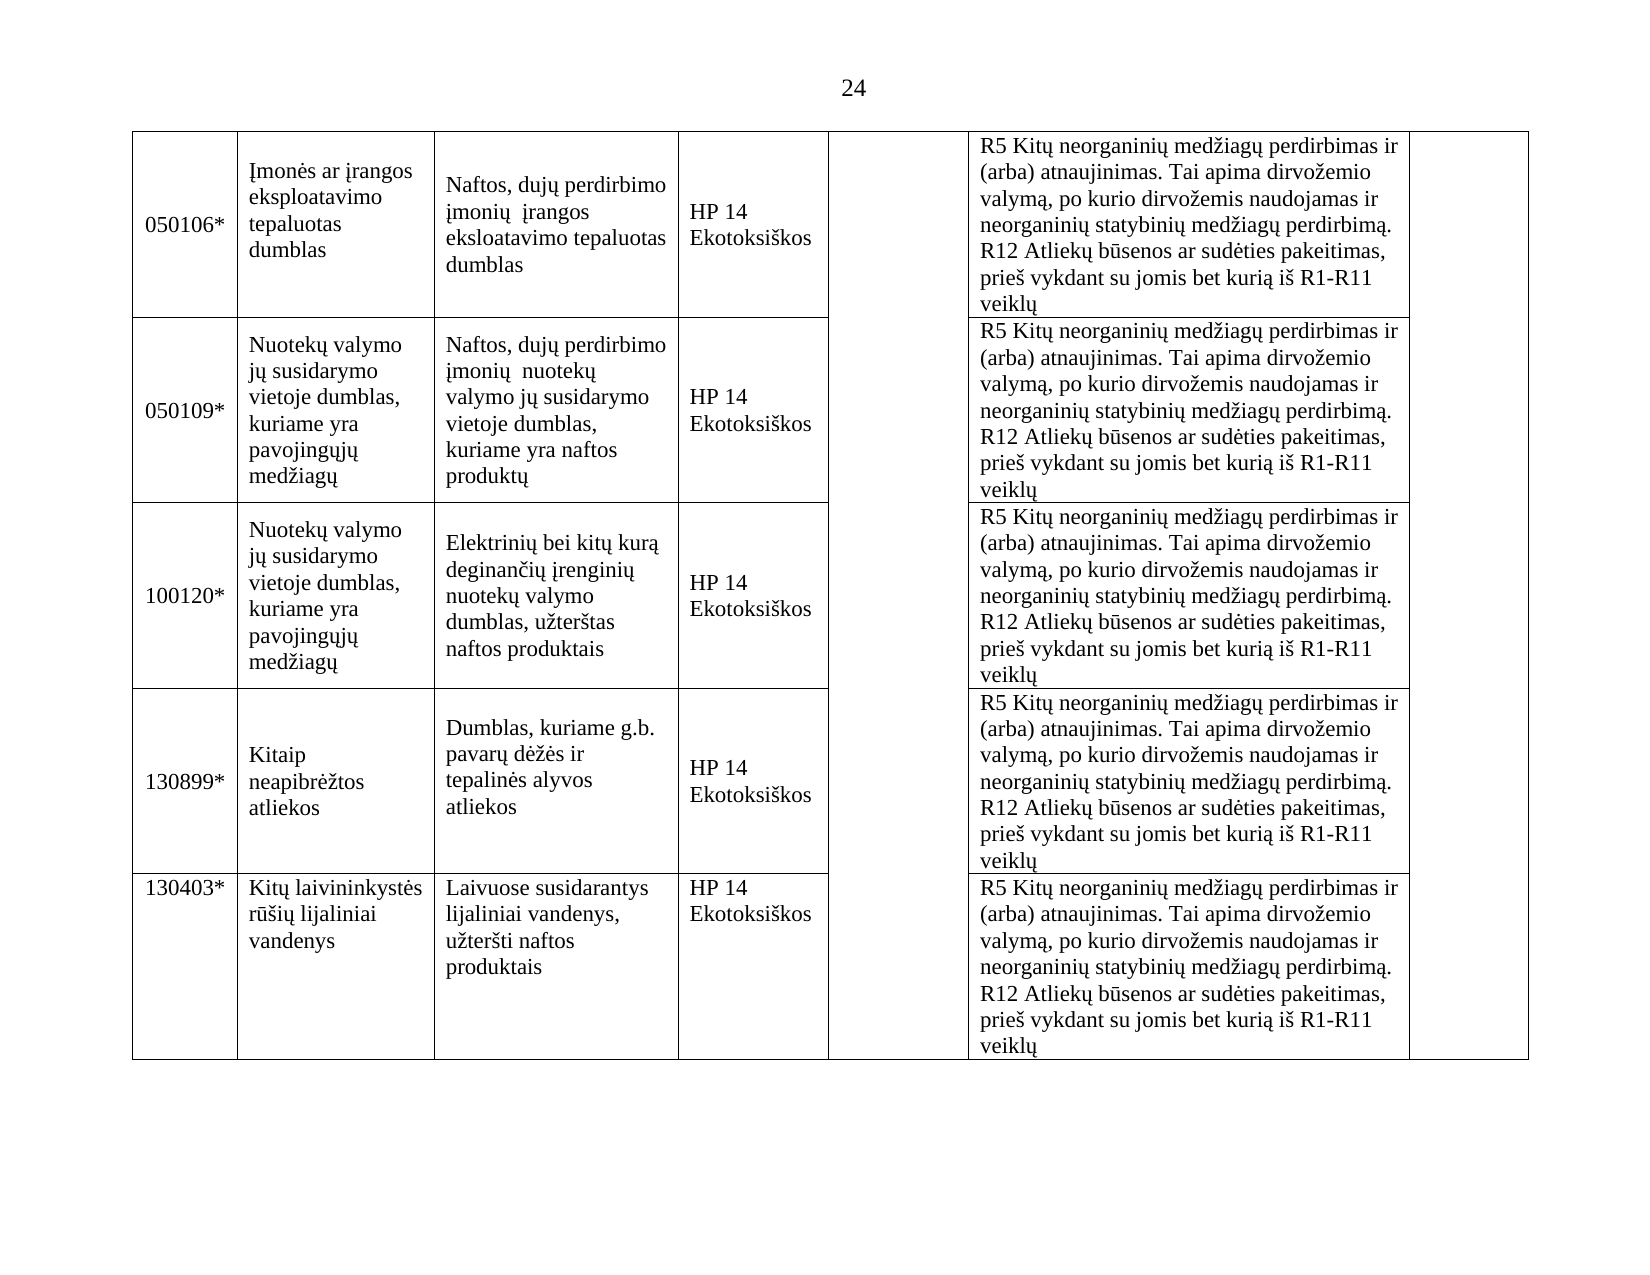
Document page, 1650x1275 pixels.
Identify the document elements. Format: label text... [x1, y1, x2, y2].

table_cell Kitaip neapibrėžtos atliekos [238, 689, 434, 873]
table_cell Nuotekų valymo jų susidarymo vietoje dumblas, kuriame yra pavojingųjų medžiagų [238, 503, 434, 688]
table_cell Elektrinių bei kitų kurą deginančių įrenginių nuotekų valymo dumblas, užterštas naftos produktais [435, 503, 678, 688]
table_cell 100120* [133, 503, 237, 688]
table_cell HP 14 Ekotoksiškos [679, 132, 828, 317]
table_cell Naftos, dujų perdirbimo įmonių įrangos eksloatavimo tepaluotas dumblas [435, 132, 678, 317]
table_cell Įmonės ar įrangos eksploatavimo tepaluotas dumblas [238, 132, 434, 317]
table_cell 050106* [133, 132, 237, 317]
table_cell Nuotekų valymo jų susidarymo vietoje dumblas, kuriame yra pavojingųjų medžiagų [238, 318, 434, 502]
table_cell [969, 874, 1409, 1059]
table_cell Naftos, dujų perdirbimo įmonių nuotekų valymo jų susidarymo vietoje dumblas, kuriame yra naftos produktų [435, 318, 678, 502]
table_cell HP 14 Ekotoksiškos [679, 874, 828, 1059]
table_cell HP 14 Ekotoksiškos [679, 318, 828, 502]
table_cell HP 14 Ekotoksiškos [679, 689, 828, 873]
table_cell Kitų laivininkystės rūšių lijaliniai vandenys [238, 874, 434, 1059]
table_cell Dumblas, kuriame g.b. pavarų dėžės ir tepalinės alyvos atliekos [435, 689, 678, 873]
table_cell 130899* [133, 689, 237, 873]
table_cell HP 14 Ekotoksiškos [679, 503, 828, 688]
table_cell 130403* [133, 874, 237, 1059]
table_cell Laivuose susidarantys lijaliniai vandenys, užteršti naftos produktais [435, 874, 678, 1059]
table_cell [969, 132, 1409, 317]
table_cell 050109* [133, 318, 237, 502]
